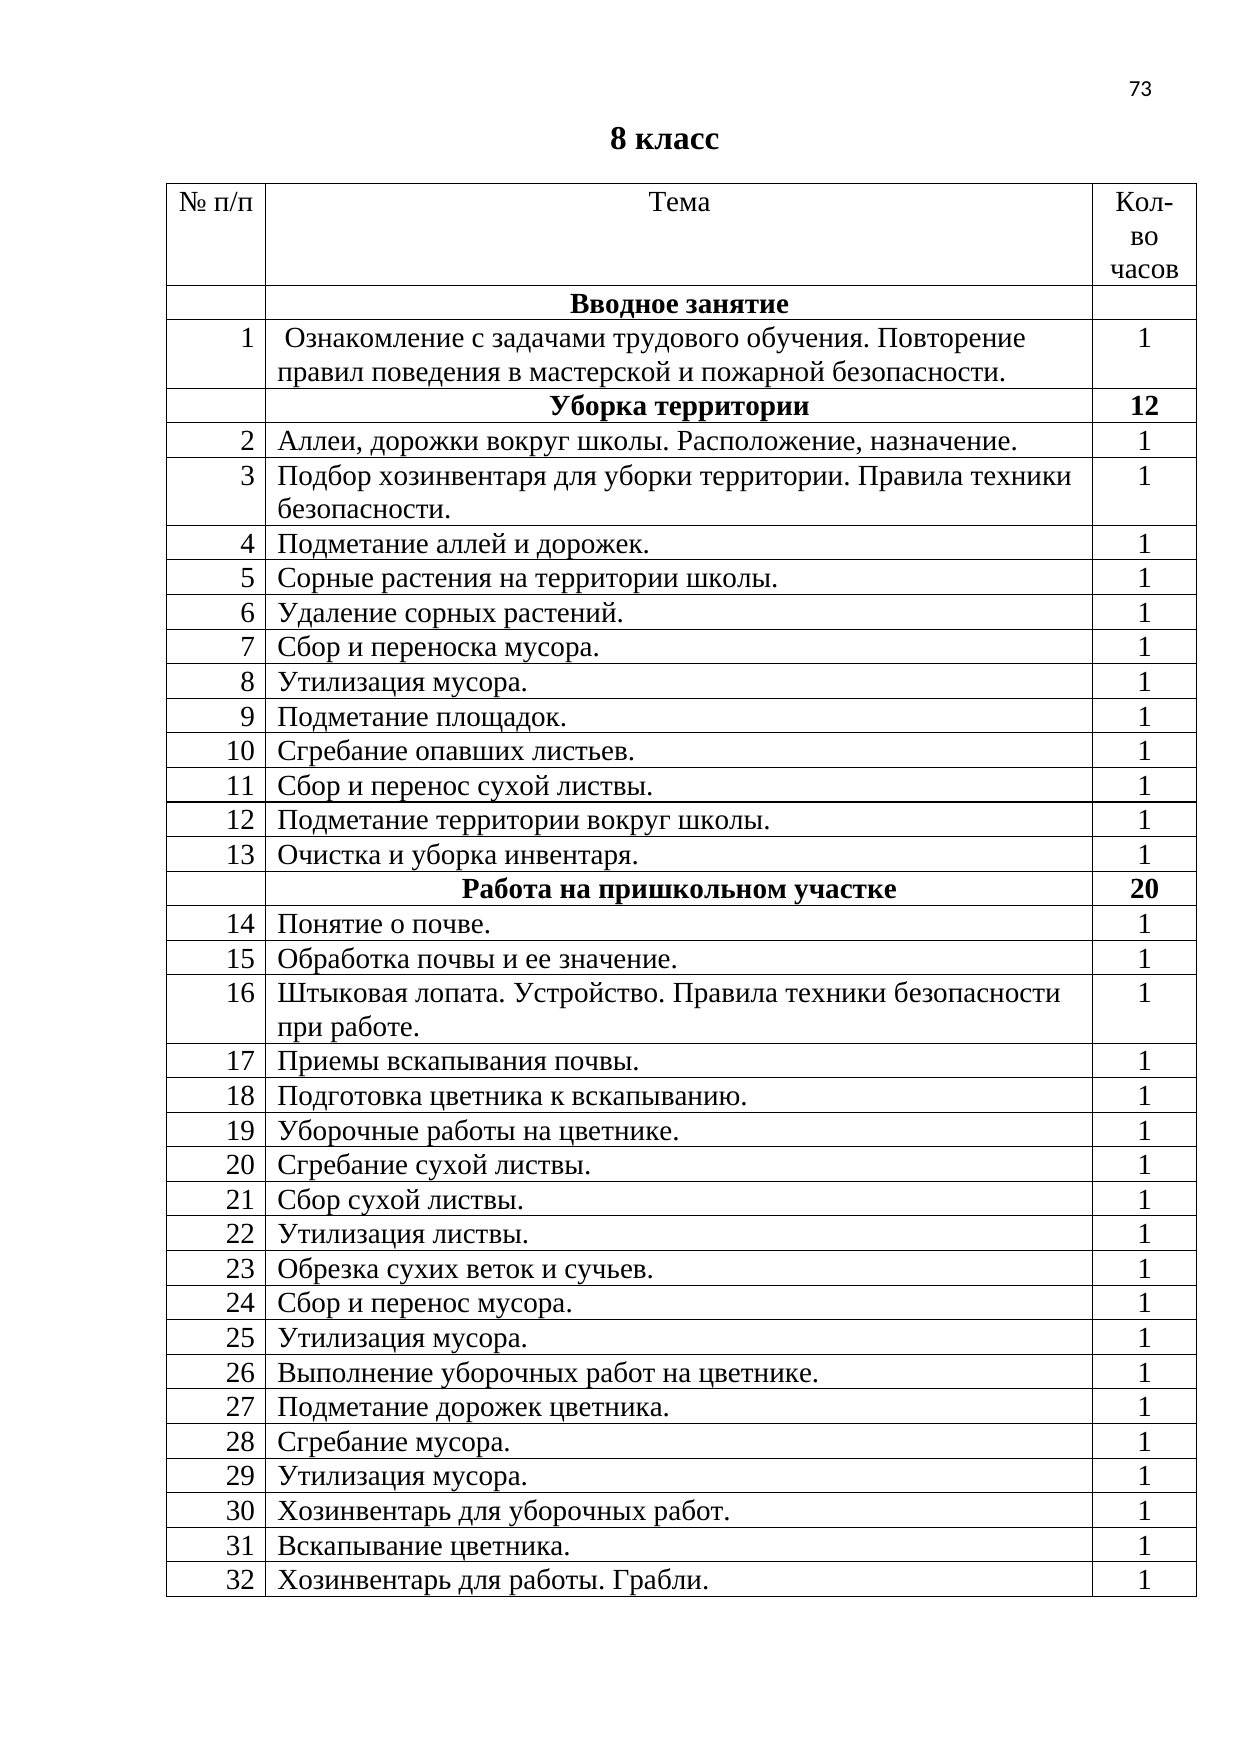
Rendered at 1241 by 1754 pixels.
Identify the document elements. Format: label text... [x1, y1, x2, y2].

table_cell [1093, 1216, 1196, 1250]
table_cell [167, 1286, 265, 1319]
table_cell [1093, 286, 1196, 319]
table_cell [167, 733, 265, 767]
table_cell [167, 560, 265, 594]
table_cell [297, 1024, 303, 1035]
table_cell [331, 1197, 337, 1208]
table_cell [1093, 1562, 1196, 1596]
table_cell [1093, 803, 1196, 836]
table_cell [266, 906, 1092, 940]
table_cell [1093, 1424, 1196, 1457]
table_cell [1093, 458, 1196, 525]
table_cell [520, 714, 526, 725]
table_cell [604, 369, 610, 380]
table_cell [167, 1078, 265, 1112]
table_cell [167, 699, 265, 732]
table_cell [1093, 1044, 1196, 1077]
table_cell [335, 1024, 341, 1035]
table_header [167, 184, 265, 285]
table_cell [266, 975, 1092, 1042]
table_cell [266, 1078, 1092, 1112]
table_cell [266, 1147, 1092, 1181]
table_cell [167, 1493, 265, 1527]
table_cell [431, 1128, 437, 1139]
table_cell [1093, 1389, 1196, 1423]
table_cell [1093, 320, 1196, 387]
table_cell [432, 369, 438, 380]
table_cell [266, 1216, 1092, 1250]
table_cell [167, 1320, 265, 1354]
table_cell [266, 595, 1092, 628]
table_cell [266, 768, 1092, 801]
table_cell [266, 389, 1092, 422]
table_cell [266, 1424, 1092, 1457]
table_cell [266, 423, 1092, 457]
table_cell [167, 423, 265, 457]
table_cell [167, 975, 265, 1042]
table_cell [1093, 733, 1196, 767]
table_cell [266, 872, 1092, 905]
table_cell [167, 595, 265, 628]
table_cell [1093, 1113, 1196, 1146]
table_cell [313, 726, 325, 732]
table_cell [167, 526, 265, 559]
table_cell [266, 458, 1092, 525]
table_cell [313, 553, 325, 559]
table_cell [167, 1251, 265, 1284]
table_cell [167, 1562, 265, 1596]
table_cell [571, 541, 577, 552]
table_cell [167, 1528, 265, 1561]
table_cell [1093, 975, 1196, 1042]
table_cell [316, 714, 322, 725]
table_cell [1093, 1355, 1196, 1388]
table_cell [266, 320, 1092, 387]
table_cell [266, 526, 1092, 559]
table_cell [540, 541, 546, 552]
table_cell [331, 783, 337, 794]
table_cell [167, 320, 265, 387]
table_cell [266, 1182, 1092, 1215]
text 8 класс [177, 118, 1152, 156]
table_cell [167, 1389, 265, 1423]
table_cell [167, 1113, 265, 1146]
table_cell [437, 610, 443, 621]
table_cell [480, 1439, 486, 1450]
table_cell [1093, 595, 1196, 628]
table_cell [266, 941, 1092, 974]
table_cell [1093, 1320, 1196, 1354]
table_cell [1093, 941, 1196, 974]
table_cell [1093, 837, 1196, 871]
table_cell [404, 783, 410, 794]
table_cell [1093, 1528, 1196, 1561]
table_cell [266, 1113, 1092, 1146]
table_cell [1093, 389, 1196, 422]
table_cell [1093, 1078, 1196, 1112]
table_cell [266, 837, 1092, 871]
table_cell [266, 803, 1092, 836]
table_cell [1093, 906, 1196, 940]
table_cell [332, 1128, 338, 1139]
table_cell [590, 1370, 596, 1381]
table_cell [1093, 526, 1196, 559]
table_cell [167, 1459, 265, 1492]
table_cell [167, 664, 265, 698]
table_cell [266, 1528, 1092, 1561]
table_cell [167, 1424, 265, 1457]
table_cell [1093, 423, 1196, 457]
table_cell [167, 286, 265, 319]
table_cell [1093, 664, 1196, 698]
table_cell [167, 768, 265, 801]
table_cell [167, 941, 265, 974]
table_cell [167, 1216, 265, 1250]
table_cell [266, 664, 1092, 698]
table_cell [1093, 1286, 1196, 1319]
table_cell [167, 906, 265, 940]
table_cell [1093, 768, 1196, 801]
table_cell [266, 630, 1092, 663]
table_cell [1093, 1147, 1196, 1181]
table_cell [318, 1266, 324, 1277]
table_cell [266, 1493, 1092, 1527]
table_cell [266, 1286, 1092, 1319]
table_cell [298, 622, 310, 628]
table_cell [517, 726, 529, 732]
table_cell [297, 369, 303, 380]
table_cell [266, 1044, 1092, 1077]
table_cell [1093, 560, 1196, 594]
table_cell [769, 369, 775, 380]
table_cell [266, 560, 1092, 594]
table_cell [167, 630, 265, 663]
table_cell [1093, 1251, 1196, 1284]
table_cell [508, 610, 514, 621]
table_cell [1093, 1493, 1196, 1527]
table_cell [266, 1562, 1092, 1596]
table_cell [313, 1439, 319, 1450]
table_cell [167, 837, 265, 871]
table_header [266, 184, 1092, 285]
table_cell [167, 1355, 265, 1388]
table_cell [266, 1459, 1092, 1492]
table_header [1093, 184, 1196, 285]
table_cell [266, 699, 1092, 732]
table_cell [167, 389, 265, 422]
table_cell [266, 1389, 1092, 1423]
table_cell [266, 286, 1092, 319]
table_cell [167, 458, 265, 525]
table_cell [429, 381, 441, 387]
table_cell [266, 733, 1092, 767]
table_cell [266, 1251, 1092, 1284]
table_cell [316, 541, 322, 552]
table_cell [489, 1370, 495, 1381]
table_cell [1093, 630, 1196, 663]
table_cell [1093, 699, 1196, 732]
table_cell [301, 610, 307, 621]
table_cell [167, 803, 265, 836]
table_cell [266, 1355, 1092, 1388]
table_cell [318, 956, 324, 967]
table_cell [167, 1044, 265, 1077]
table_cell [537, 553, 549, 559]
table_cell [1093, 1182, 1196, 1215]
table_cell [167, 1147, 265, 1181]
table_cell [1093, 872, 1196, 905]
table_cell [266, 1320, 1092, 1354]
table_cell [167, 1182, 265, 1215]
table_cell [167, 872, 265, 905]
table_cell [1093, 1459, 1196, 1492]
